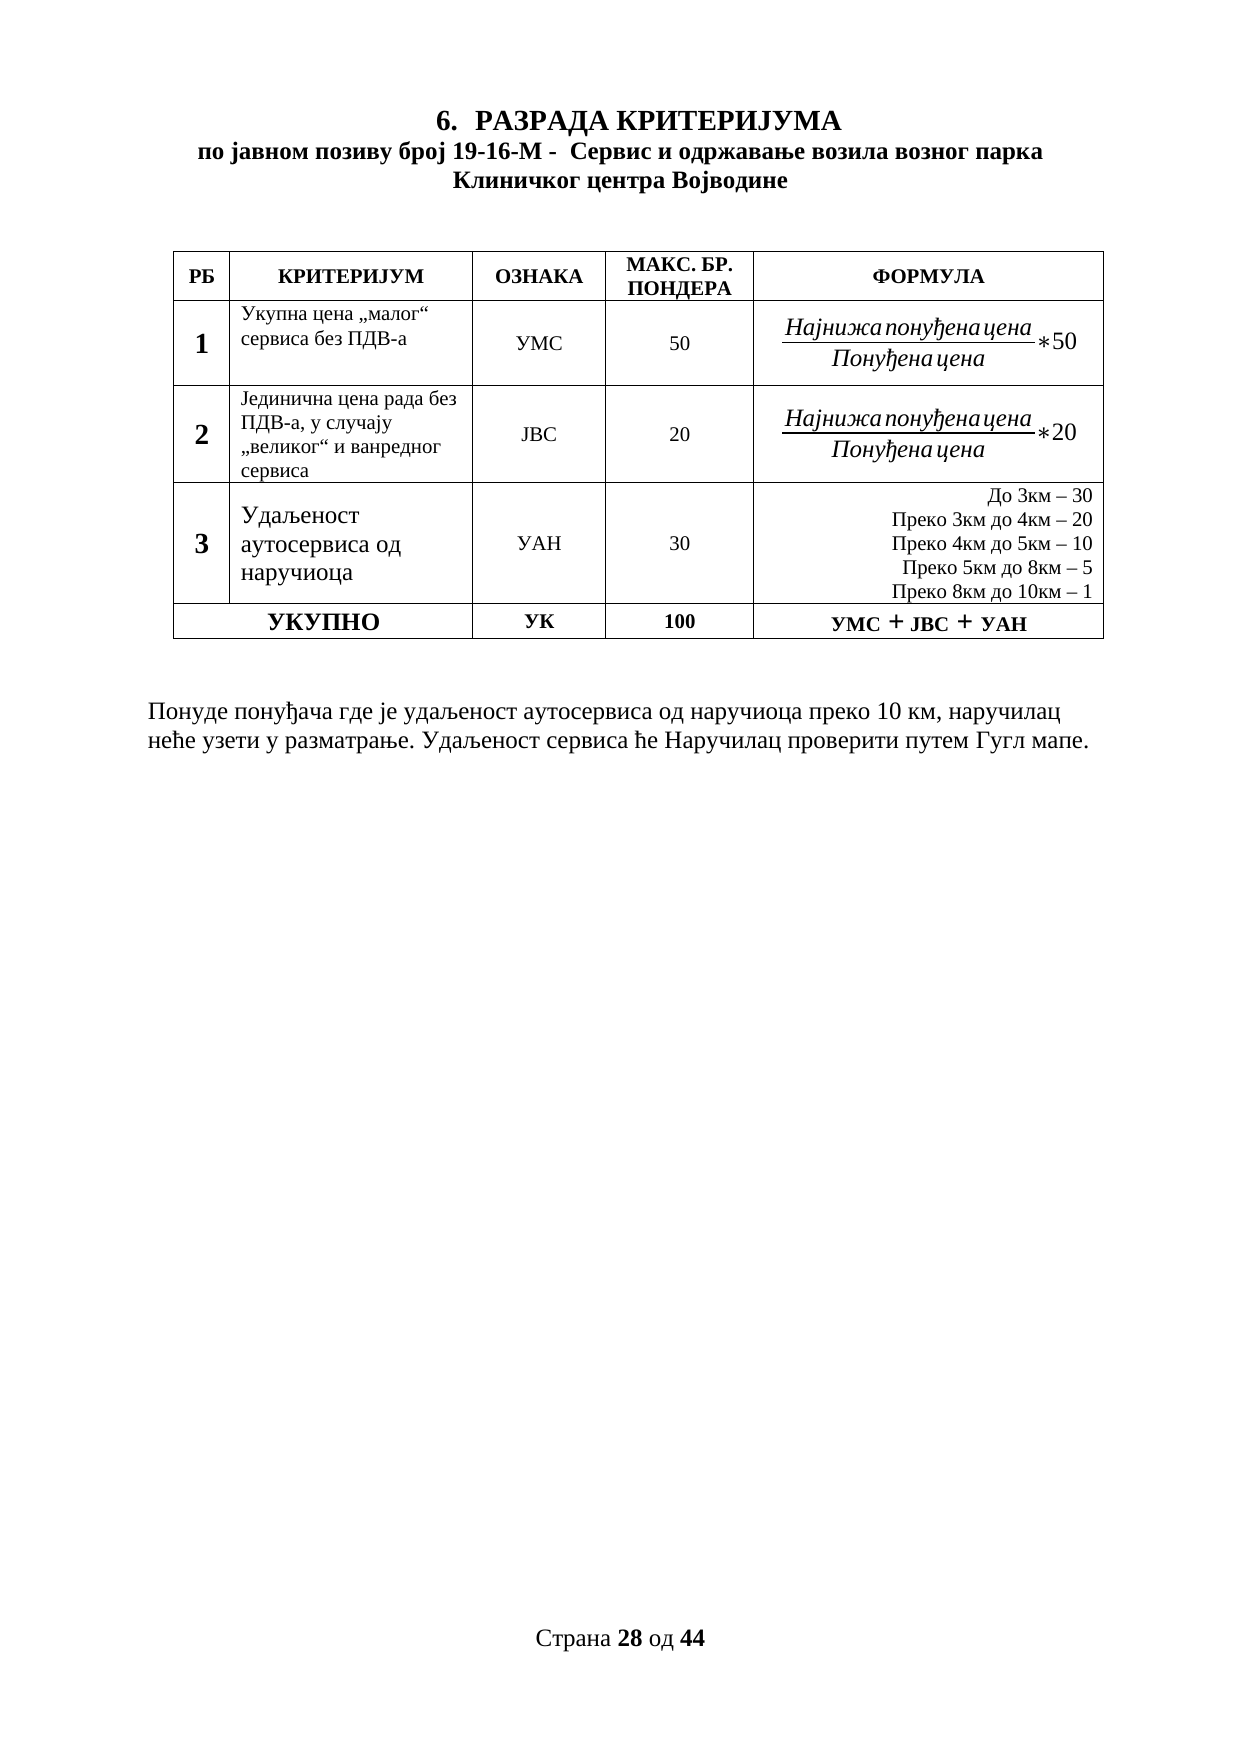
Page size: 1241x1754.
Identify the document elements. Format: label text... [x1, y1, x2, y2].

table_cell 20 [606, 386, 753, 482]
table_cell УМС [473, 301, 605, 384]
table_cell УКУПНО [174, 604, 472, 638]
text по јавном позиву број 19-16-М - Сервис и одржавање возила возног парка Клиничког центра Војводине [148, 136, 1092, 194]
table_header ФОРМУЛА [754, 252, 1103, 300]
table_cell ЈВС [473, 386, 605, 482]
table_header РБ [174, 252, 229, 300]
table_cell Јединична цена рада без ПДВ-а, у случају „великог“ и ванредног сервиса [230, 386, 472, 482]
table_cell УМС + ЈВС + УАН [754, 604, 1103, 638]
table_header МАКС. БР. ПОНДЕРА [606, 252, 753, 300]
table_header КРИТЕРИЈУМ [230, 252, 472, 300]
table_cell 30 [606, 483, 753, 603]
table_cell 100 [606, 604, 753, 638]
table_cell 50 [606, 301, 753, 384]
table_cell [754, 386, 1103, 482]
table_cell [754, 301, 1103, 384]
table_cell 2 [174, 386, 229, 482]
table_cell УАН [473, 483, 605, 603]
text Понуде понуђача где је удаљеност аутосервиса од наручиоца преко 10 км, наручилац неће узети у разматрање. Удаљеност сервиса ће Наручилац проверити путем Гугл мапе. [148, 696, 1092, 754]
table_header ОЗНАКА [473, 252, 605, 300]
table_cell До 3км – 30 Преко 3км до 4км – 20 Преко 4км до 5км – 10 Преко 5км до 8км – 5 Преко 8км до 10км – 1 [754, 483, 1103, 603]
table_cell Удаљеност аутосервиса од наручиоца [230, 483, 472, 603]
subtitle РАЗРАДА КРИТЕРИЈУМА [185, 103, 1092, 136]
table_cell 3 [174, 483, 229, 603]
table_cell Укупна цена „малог“ сервиса без ПДВ-а [230, 301, 472, 384]
table_cell 1 [174, 301, 229, 384]
table_cell УК [473, 604, 605, 638]
